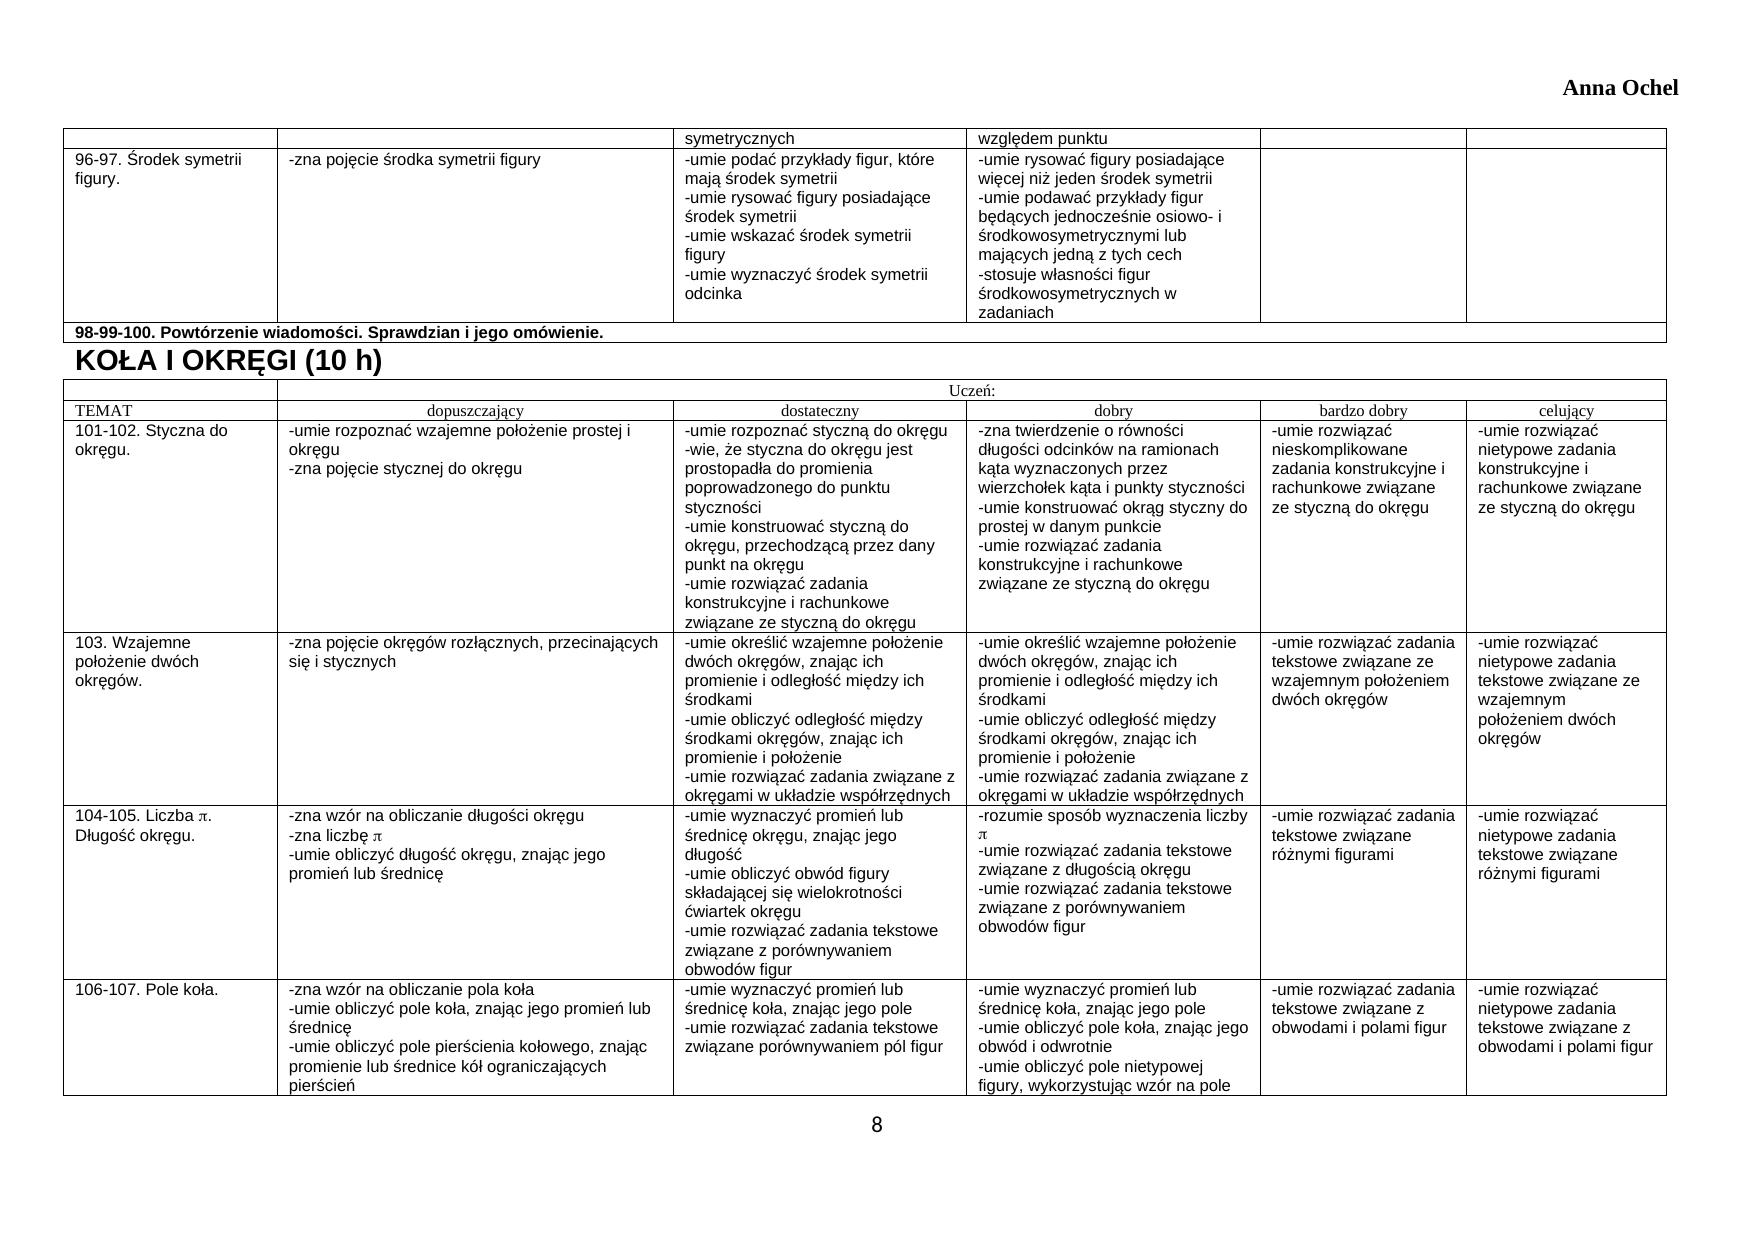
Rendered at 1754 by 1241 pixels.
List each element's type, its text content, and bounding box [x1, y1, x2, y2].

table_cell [1261, 980, 1466, 1095]
table_cell -umie rozwiązać zadania tekstowe związane różnymi figurami [1261, 806, 1466, 979]
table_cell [278, 129, 673, 148]
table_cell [278, 980, 673, 1095]
table_cell bardzo dobry [1261, 401, 1466, 420]
text KOŁA I OKRĘGI (10 h) [75, 343, 1679, 377]
table_cell 96-97. Środek symetrii figury. [64, 149, 277, 322]
table_cell 106-107. Pole koła. [64, 980, 277, 1095]
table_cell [967, 129, 1260, 148]
table_cell -umie rozwiązać nietypowe zadania tekstowe związane różnymi figurami [1467, 806, 1666, 979]
table_cell -zna wzór na obliczanie długości okręgu -zna liczbę -umie obliczyć długość okręgu, znając jego promień lub średnicę [278, 806, 673, 979]
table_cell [1467, 980, 1666, 1095]
table_cell celujący [1467, 401, 1666, 420]
table_cell -umie określić wzajemne położenie dwóch okręgów, znając ich promienie i odległość między ich środkami -umie obliczyć odległość między środkami okręgów, znając ich promienie i położenie -umie rozwiązać zadania związane z okręgami w układzie współrzędnych [674, 633, 966, 805]
table_cell -umie rozwiązać zadania tekstowe związane ze wzajemnym położeniem dwóch okręgów [1261, 633, 1466, 805]
table_cell -zna pojęcie okręgów rozłącznych, przecinających się i stycznych [278, 633, 673, 805]
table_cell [674, 129, 966, 148]
table_cell dopuszczający [278, 401, 673, 420]
table_cell -umie rozpoznać styczną do okręgu -wie, że styczna do okręgu jest prostopadła do promienia poprowadzonego do punktu styczności -umie konstruować styczną do okręgu, przechodzącą przez dany punkt na okręgu -umie rozwiązać zadania konstrukcyjne i rachunkowe związane ze styczną do okręgu [674, 421, 966, 632]
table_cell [674, 980, 966, 1095]
table_cell dobry [967, 401, 1260, 420]
table_cell 104-105. Liczba . Długość okręgu. [64, 806, 277, 979]
table_cell [1467, 149, 1666, 322]
table_cell -umie rozwiązać nietypowe zadania tekstowe związane ze wzajemnym położeniem dwóch okręgów [1467, 633, 1666, 805]
table_cell -umie podać przykłady figur, które mają środek symetrii -umie rysować figury posiadające środek symetrii -umie wskazać środek symetrii figury -umie wyznaczyć środek symetrii odcinka [674, 149, 966, 322]
table_cell -umie rysować figury posiadające więcej niż jeden środek symetrii -umie podawać przykłady figur będących jednocześnie osiowo- i środkowosymetrycznymi lub mających jedną z tych cech -stosuje własności figur środkowosymetrycznych w zadaniach [967, 149, 1260, 322]
table_cell 98-99-100. Powtórzenie wiadomości. Sprawdzian i jego omówienie. [64, 323, 1666, 342]
table_cell -umie rozpoznać wzajemne położenie prostej i okręgu -zna pojęcie stycznej do okręgu [278, 421, 673, 632]
table_cell -rozumie sposób wyznaczenia liczby -umie rozwiązać zadania tekstowe związane z długością okręgu -umie rozwiązać zadania tekstowe związane z porównywaniem obwodów figur [967, 806, 1260, 979]
table_cell -umie rozwiązać nieskomplikowane zadania konstrukcyjne i rachunkowe związane ze styczną do okręgu [1261, 421, 1466, 632]
table_header Uczeń: [278, 380, 1666, 399]
table_cell -zna twierdzenie o równości długości odcinków na ramionach kąta wyznaczonych przez wierzchołek kąta i punkty styczności -umie konstruować okrąg styczny do prostej w danym punkcie -umie rozwiązać zadania konstrukcyjne i rachunkowe związane ze styczną do okręgu [967, 421, 1260, 632]
table_cell 103. Wzajemne położenie dwóch okręgów. [64, 633, 277, 805]
table_cell TEMAT [64, 401, 277, 420]
table_cell -umie rozwiązać nietypowe zadania konstrukcyjne i rachunkowe związane ze styczną do okręgu [1467, 421, 1666, 632]
table_header [64, 380, 277, 399]
table_cell [1261, 149, 1466, 322]
table_cell [1261, 129, 1466, 148]
table_cell -umie określić wzajemne położenie dwóch okręgów, znając ich promienie i odległość między ich środkami -umie obliczyć odległość między środkami okręgów, znając ich promienie i położenie -umie rozwiązać zadania związane z okręgami w układzie współrzędnych [967, 633, 1260, 805]
table_cell [1467, 129, 1666, 148]
table_cell -zna pojęcie środka symetrii figury [278, 149, 673, 322]
table_cell 101-102. Styczna do okręgu. [64, 421, 277, 632]
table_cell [64, 129, 277, 148]
table_cell dostateczny [674, 401, 966, 420]
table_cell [967, 980, 1260, 1095]
table_cell -umie wyznaczyć promień lub średnicę okręgu, znając jego długość -umie obliczyć obwód figury składającej się wielokrotności ćwiartek okręgu -umie rozwiązać zadania tekstowe związane z porównywaniem obwodów figur [674, 806, 966, 979]
